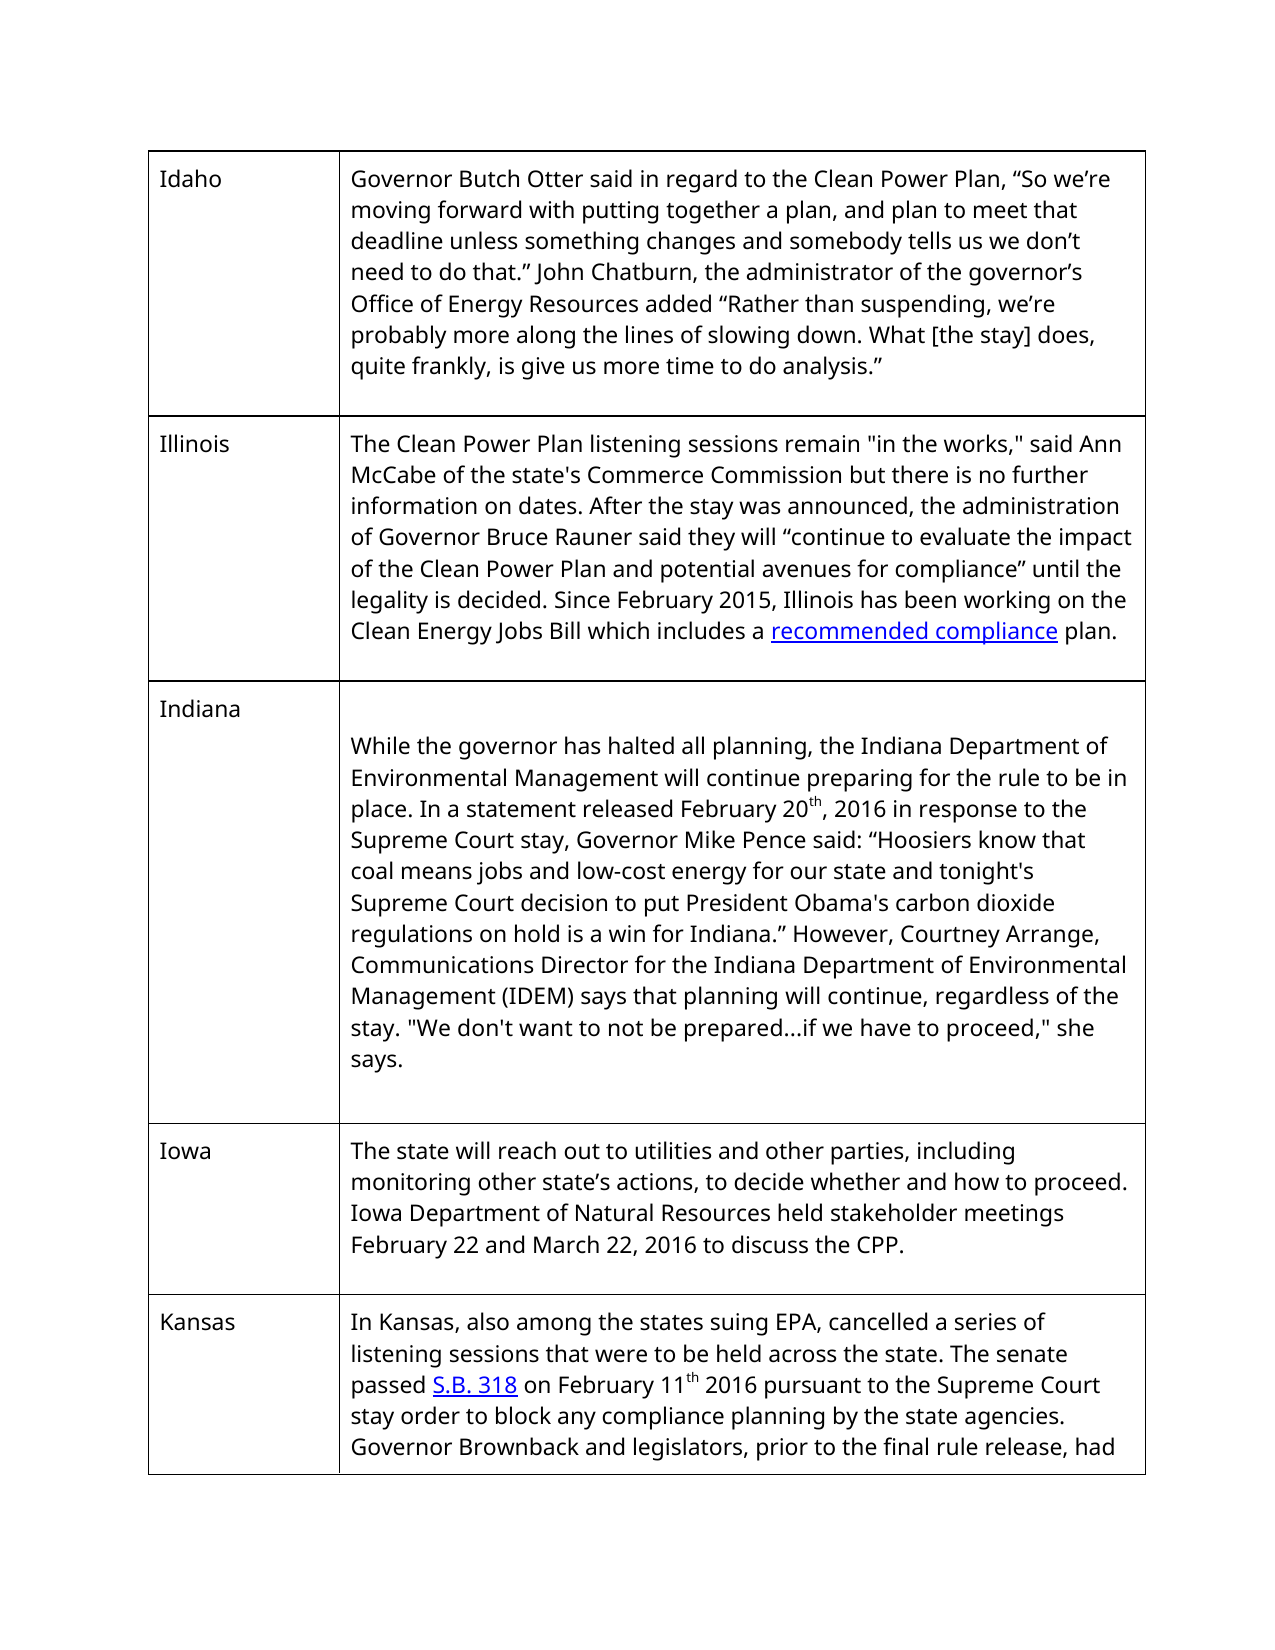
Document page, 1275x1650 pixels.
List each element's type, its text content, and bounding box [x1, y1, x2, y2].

table_cell While the governor has halted all planning, the Indiana Department of Environmental Management will continue preparing for the rule to be in place. In a statement released February 20th, 2016 in response to the Supreme Court stay, Governor Mike Pence said: “Hoosiers know that coal means jobs and low-cost energy for our state and tonight's Supreme Court decision to put President Obama's carbon dioxide regulations on hold is a win for Indiana.” However, Courtney Arrange, Communications Director for the Indiana Department of Environmental Management (IDEM) says that planning will continue, regardless of the stay. "We don't want to not be prepared...if we have to proceed," she says. [340, 682, 1145, 1122]
table_cell The state will reach out to utilities and other parties, including monitoring other state’s actions, to decide whether and how to proceed. Iowa Department of Natural Resources held stakeholder meetings February 22 and March 22, 2016 to discuss the CPP. [340, 1124, 1145, 1294]
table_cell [340, 1295, 1145, 1473]
table_cell The Clean Power Plan listening sessions remain "in the works," said Ann McCabe of the state's Commerce Commission but there is no further information on dates. After the stay was announced, the administration of Governor Bruce Rauner said they will “continue to evaluate the impact of the Clean Power Plan and potential avenues for compliance” until the legality is decided. Since February 2015, Illinois has been working on the Clean Energy Jobs Bill which includes a recommended compliance plan. [340, 417, 1145, 680]
table_cell Iowa [149, 1124, 339, 1294]
table_cell Kansas [149, 1295, 339, 1473]
table_cell Governor Butch Otter said in regard to the Clean Power Plan, “So we’re moving forward with putting together a plan, and plan to meet that deadline unless something changes and somebody tells us we don’t need to do that.” John Chatburn, the administrator of the governor’s Office of Energy Resources added “Rather than suspending, we’re probably more along the lines of slowing down. What [the stay] does, quite frankly, is give us more time to do analysis.” [340, 152, 1145, 415]
table_cell Idaho [149, 152, 339, 415]
table_cell Indiana [149, 682, 339, 1122]
table_cell Illinois [149, 417, 339, 680]
